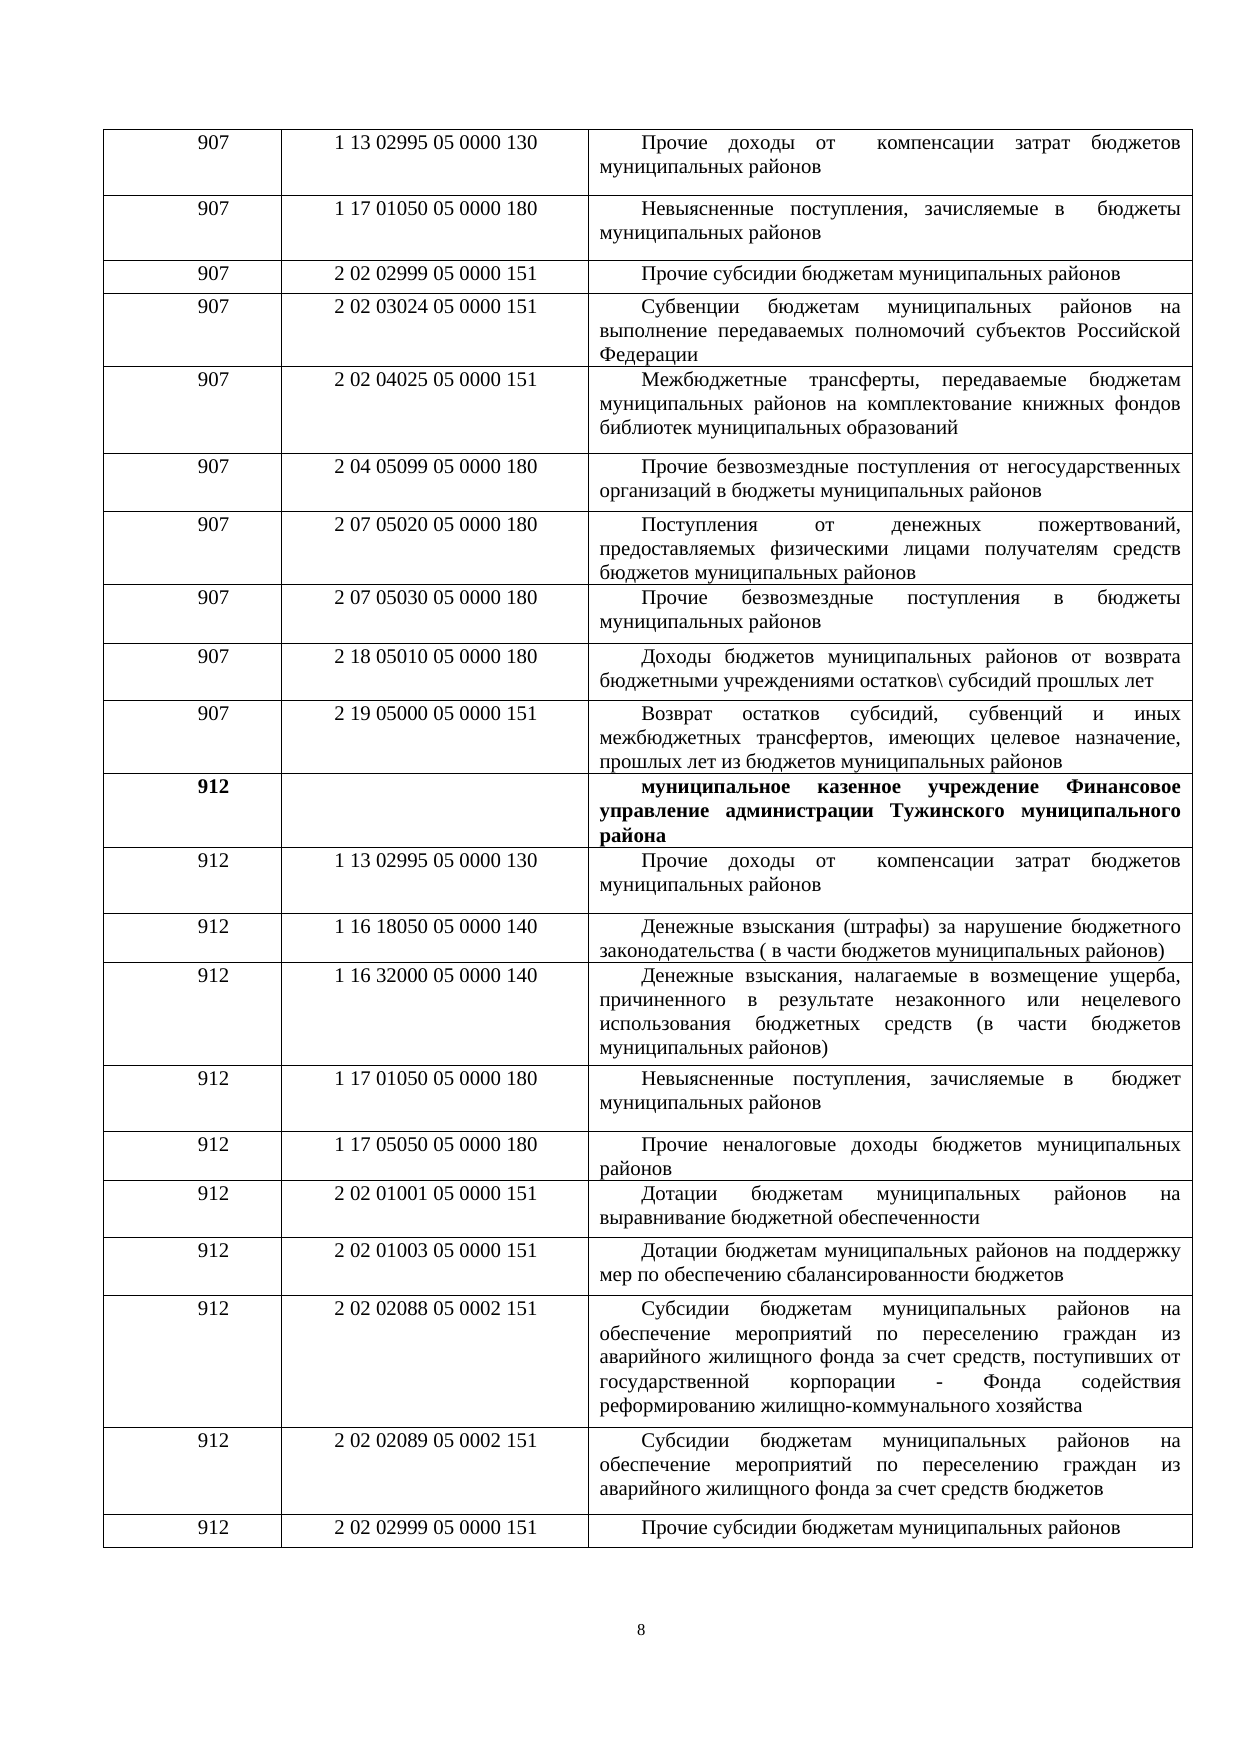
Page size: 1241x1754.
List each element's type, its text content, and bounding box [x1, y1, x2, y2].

table_cell 2 07 05020 05 0000 180 [282, 512, 588, 584]
table_cell Поступления от денежных пожертвований, предоставляемых физическими лицами получателям средств бюджетов муниципальных районов [589, 512, 1192, 584]
table_cell Прочие доходы от компенсации затрат бюджетов муниципальных районов [589, 130, 1192, 194]
table_cell муниципальное казенное учреждение Финансовое управление администрации Тужинского муниципального района [589, 774, 1192, 847]
table_cell 2 18 05010 05 0000 180 [282, 644, 588, 700]
table_cell 907 [104, 701, 281, 773]
table_cell 907 [104, 367, 281, 453]
table_cell 907 [104, 512, 281, 584]
table_cell Невыясненные поступления, зачисляемые в бюджеты муниципальных районов [589, 196, 1192, 260]
table_cell Субсидии бюджетам муниципальных районов на обеспечение мероприятий по переселению граждан из аварийного жилищного фонда за счет средств бюджетов [589, 1428, 1192, 1514]
table_cell Межбюджетные трансферты, передаваемые бюджетам муниципальных районов на комплектование книжных фондов библиотек муниципальных образований [589, 367, 1192, 453]
table_cell 912 [104, 914, 281, 962]
table_cell Прочие безвозмездные поступления от негосударственных организаций в бюджеты муниципальных районов [589, 454, 1192, 511]
table_cell 1 13 02995 05 0000 130 [282, 130, 588, 194]
table_cell 912 [104, 1132, 281, 1180]
table_cell Прочие неналоговые доходы бюджетов муниципальных районов [589, 1132, 1192, 1180]
table_cell Невыясненные поступления, зачисляемые в бюджет муниципальных районов [589, 1066, 1192, 1131]
table_cell 912 [104, 1238, 281, 1295]
table_cell 2 02 02999 05 0000 151 [282, 1515, 588, 1547]
table_cell Доходы бюджетов муниципальных районов от возврата бюджетными учреждениями остатков\ субсидий прошлых лет [589, 644, 1192, 700]
table_cell 907 [104, 261, 281, 293]
table_cell 912 [104, 848, 281, 913]
table_cell 2 04 05099 05 0000 180 [282, 454, 588, 511]
table_cell 912 [104, 1428, 281, 1514]
table_cell [282, 774, 588, 847]
table_cell 907 [104, 196, 281, 260]
table_cell 2 02 03024 05 0000 151 [282, 294, 588, 366]
table_cell 1 16 18050 05 0000 140 [282, 914, 588, 962]
table_cell Возврат остатков субсидий, субвенций и иных межбюджетных трансфертов, имеющих целевое назначение, прошлых лет из бюджетов муниципальных районов [589, 701, 1192, 773]
table_cell 912 [104, 1296, 281, 1427]
table_cell Субсидии бюджетам муниципальных районов на обеспечение мероприятий по переселению граждан из аварийного жилищного фонда за счет средств, поступивших от государственной корпорации - Фонда содействия реформированию жилищно-коммунального хозяйства [589, 1296, 1192, 1427]
table_cell 1 17 01050 05 0000 180 [282, 1066, 588, 1131]
table_cell Дотации бюджетам муниципальных районов на поддержку мер по обеспечению сбалансированности бюджетов [589, 1238, 1192, 1295]
table_cell 1 13 02995 05 0000 130 [282, 848, 588, 913]
table_cell 912 [104, 1515, 281, 1547]
table_cell 912 [104, 963, 281, 1065]
table_cell Прочие субсидии бюджетам муниципальных районов [589, 1515, 1192, 1547]
table_cell 1 17 05050 05 0000 180 [282, 1132, 588, 1180]
table_cell 912 [104, 1066, 281, 1131]
table_cell 2 07 05030 05 0000 180 [282, 585, 588, 643]
table_cell 907 [104, 130, 281, 194]
table_cell 912 [104, 774, 281, 847]
table_cell 2 02 02999 05 0000 151 [282, 261, 588, 293]
table_cell 907 [104, 294, 281, 366]
table_cell 907 [104, 585, 281, 643]
table_cell Субвенции бюджетам муниципальных районов на выполнение передаваемых полномочий субъектов Российской Федерации [589, 294, 1192, 366]
table_cell 2 19 05000 05 0000 151 [282, 701, 588, 773]
table_cell 1 17 01050 05 0000 180 [282, 196, 588, 260]
table_cell 907 [104, 644, 281, 700]
table_cell 1 16 32000 05 0000 140 [282, 963, 588, 1065]
table_cell 2 02 01001 05 0000 151 [282, 1181, 588, 1237]
table_cell 2 02 04025 05 0000 151 [282, 367, 588, 453]
table_cell 907 [104, 454, 281, 511]
table_cell 2 02 02089 05 0002 151 [282, 1428, 588, 1514]
table_cell 2 02 01003 05 0000 151 [282, 1238, 588, 1295]
table_cell Денежные взыскания (штрафы) за нарушение бюджетного законодательства ( в части бюджетов муниципальных районов) [589, 914, 1192, 962]
table_cell 912 [104, 1181, 281, 1237]
table_cell Прочие безвозмездные поступления в бюджеты муниципальных районов [589, 585, 1192, 643]
table_cell Дотации бюджетам муниципальных районов на выравнивание бюджетной обеспеченности [589, 1181, 1192, 1237]
table_cell Прочие субсидии бюджетам муниципальных районов [589, 261, 1192, 293]
table_cell Денежные взыскания, налагаемые в возмещение ущерба, причиненного в результате незаконного или нецелевого использования бюджетных средств (в части бюджетов муниципальных районов) [589, 963, 1192, 1065]
table_cell 2 02 02088 05 0002 151 [282, 1296, 588, 1427]
table_cell Прочие доходы от компенсации затрат бюджетов муниципальных районов [589, 848, 1192, 913]
